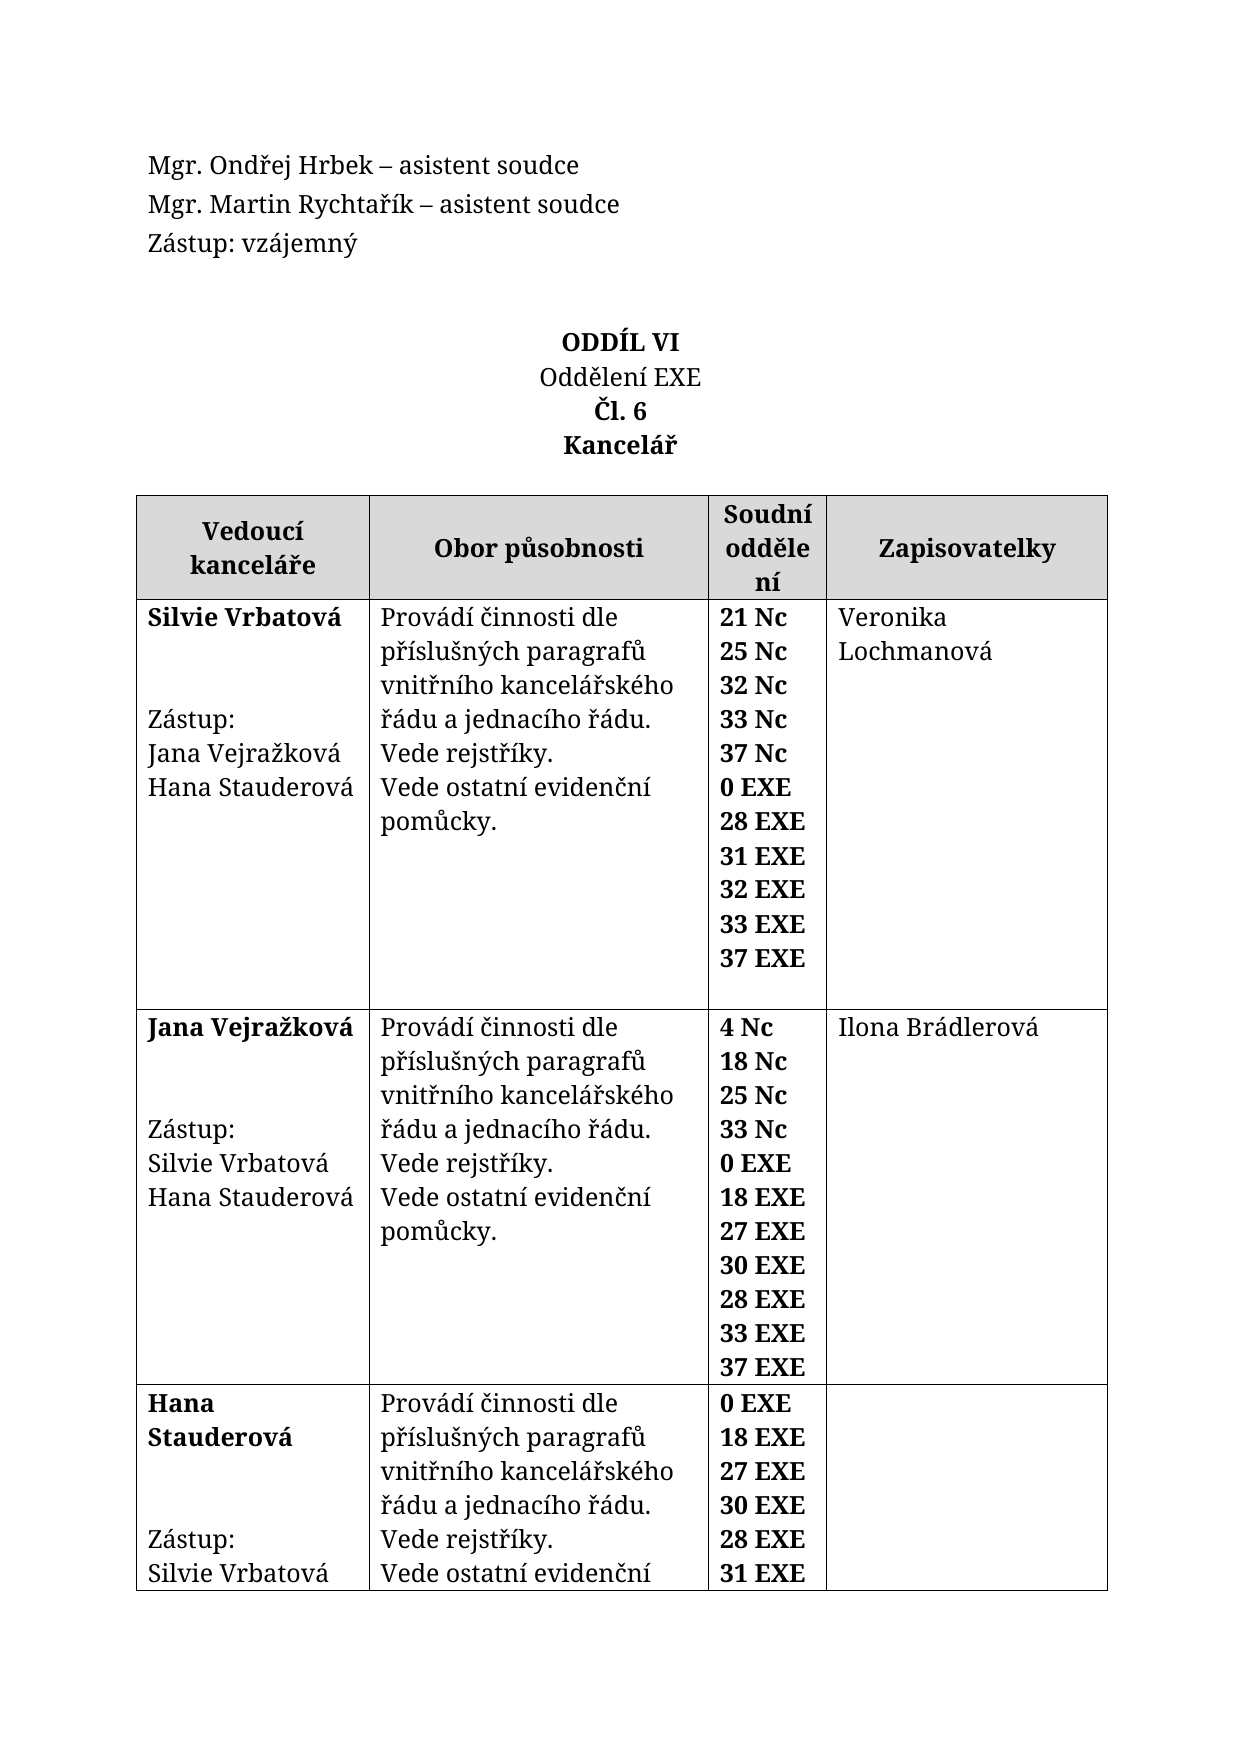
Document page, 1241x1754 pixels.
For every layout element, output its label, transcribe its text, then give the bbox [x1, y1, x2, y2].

table_cell Jana Vejražková Zástup: Silvie Vrbatová Hana Stauderová [137, 1010, 369, 1384]
text Mgr. Ondřej Hrbek – asistent soudce [148, 148, 1093, 182]
text ODDÍL VI [148, 325, 1093, 359]
table_cell Ilona Brádlerová [827, 1010, 1107, 1384]
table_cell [709, 1385, 826, 1589]
table_cell Provádí činnosti dle příslušných paragrafů vnitřního kancelářského řádu a jednacího řádu. Vede rejstříky. Vede ostatní evidenční pomůcky. [370, 1010, 708, 1384]
text Mgr. Martin Rychtařík – asistent soudce [148, 187, 1093, 221]
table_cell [137, 1385, 369, 1589]
table_cell Veronika Lochmanová [827, 600, 1107, 1008]
table_header Obor působnosti [370, 496, 708, 599]
text Zástup: vzájemný [148, 226, 1093, 260]
table_cell 4 Nc 18 Nc 25 Nc 33 Nc 0 EXE 18 EXE 27 EXE 30 EXE 28 EXE 33 EXE 37 EXE [709, 1010, 826, 1384]
table_cell 21 Nc 25 Nc 32 Nc 33 Nc 37 Nc 0 EXE 28 EXE 31 EXE 32 EXE 33 EXE 37 EXE [709, 600, 826, 1008]
text Čl. 6 [148, 393, 1093, 427]
text Kancelář [148, 427, 1093, 461]
table_cell Silvie Vrbatová Zástup: Jana Vejražková Hana Stauderová [137, 600, 369, 1008]
text Oddělení EXE [148, 359, 1093, 393]
table_cell [827, 1385, 1107, 1589]
table_header Zapisovatelky [827, 496, 1107, 599]
table_cell Provádí činnosti dle příslušných paragrafů vnitřního kancelářského řádu a jednacího řádu. Vede rejstříky. Vede ostatní evidenční pomůcky. [370, 600, 708, 1008]
table_header Soudní oddělení [709, 496, 826, 599]
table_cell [370, 1385, 708, 1589]
table_header Vedoucí kanceláře [137, 496, 369, 599]
